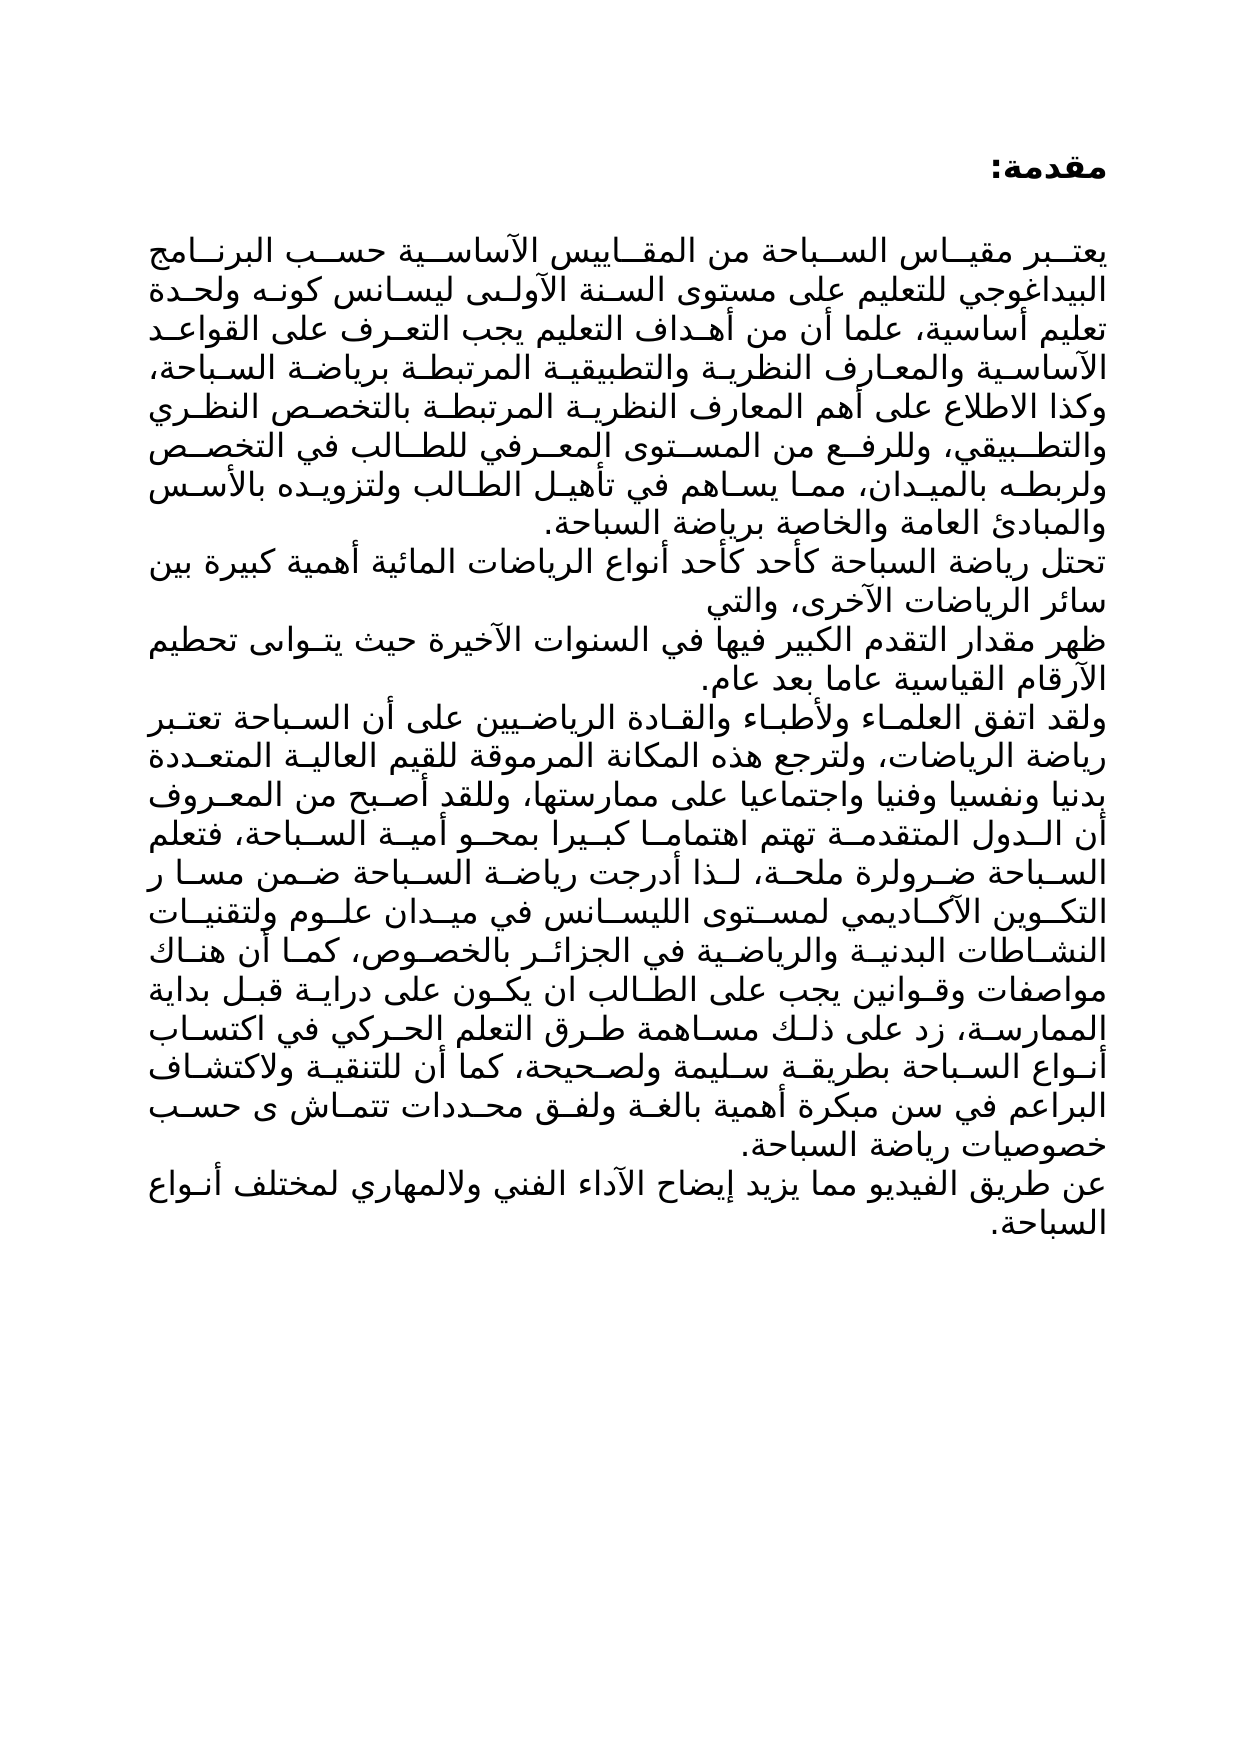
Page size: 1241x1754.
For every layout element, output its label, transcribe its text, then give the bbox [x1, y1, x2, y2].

text تحتل رياضة السباحة كأحد كأحد أنواع الرياضات المائية أهمية كبيرة بين سائر الرياضات الآخرى، والتي [148, 543, 1107, 620]
text ظهر مقدار التقدم الكبير فيها في السنوات الآخيرة حيث يتواىى تحطيم الآرقام القياسية عاما بعد عام. [148, 620, 1107, 698]
text ولقد اتفق العلماء ولأطباء والقادة الرياضيين على أن السباحة تعتبر رياضة الرياضات، ولترجع هذه المكانة المرموقة للقيم العالية المتعددة بدنيا ونفسيا وفنيا واجتماعيا على ممارستها، وللقد أصبح من المعروف أن الدول المتقدمة تهتم اهتماما كبيرا بمحو أمية السباحة، فتعلم السباحة ضرولرة ملحة، لذا أدرجت رياضة السباحة ضمن مسا ر التكوين الآكاديمي لمستوى الليسانس في ميدان علوم ولتقنيات النشاطات البدنية والرياضية في الجزائر بالخصوص، كما أن هناك مواصفات وقوانين يجب على الطالب ان يكون على دراية قبل بداية الممارسة، زد على ذلك مساهمة طرق التعلم الحركي في اكتساب أنواع السباحة بطريقة سليمة ولصحيحة، كما أن للتنقية ولاكتشاف البراعم في سن مبكرة أهمية بالغة ولفق محددات تتماش ى حسب خصوصيات رياضة السباحة. [148, 698, 1107, 1164]
text يعتبر مقياس السباحة من المقاييس الآساسية حسب البرنامج البيداغوجي للتعليم على مستوى السنة الآولىى ليسانس كونه ولحدة تعليم أساسية، علما أن من أهداف التعليم يجب التعرف على القواعد الآساسية والمعارف النظرية والتطبيقية المرتبطة برياضة السباحة، وكذا الاطلاع على أهم المعارف النظرية المرتبطة بالتخصص النظري والتطبيقي، وللرفع من المستوى المعرفي للطالب في التخصص ولربطه بالميدان، مما يساهم في تأهيل الطالب ولتزويده بالأسس والمبادئ العامة والخاصة برياضة السباحة. [148, 232, 1107, 543]
text مقدمة: [148, 148, 1107, 186]
text عن طريق الفيديو مما يزيد إيضاح الآداء الفني ولالمهاري لمختلف أنواع السباحة. [148, 1164, 1107, 1242]
